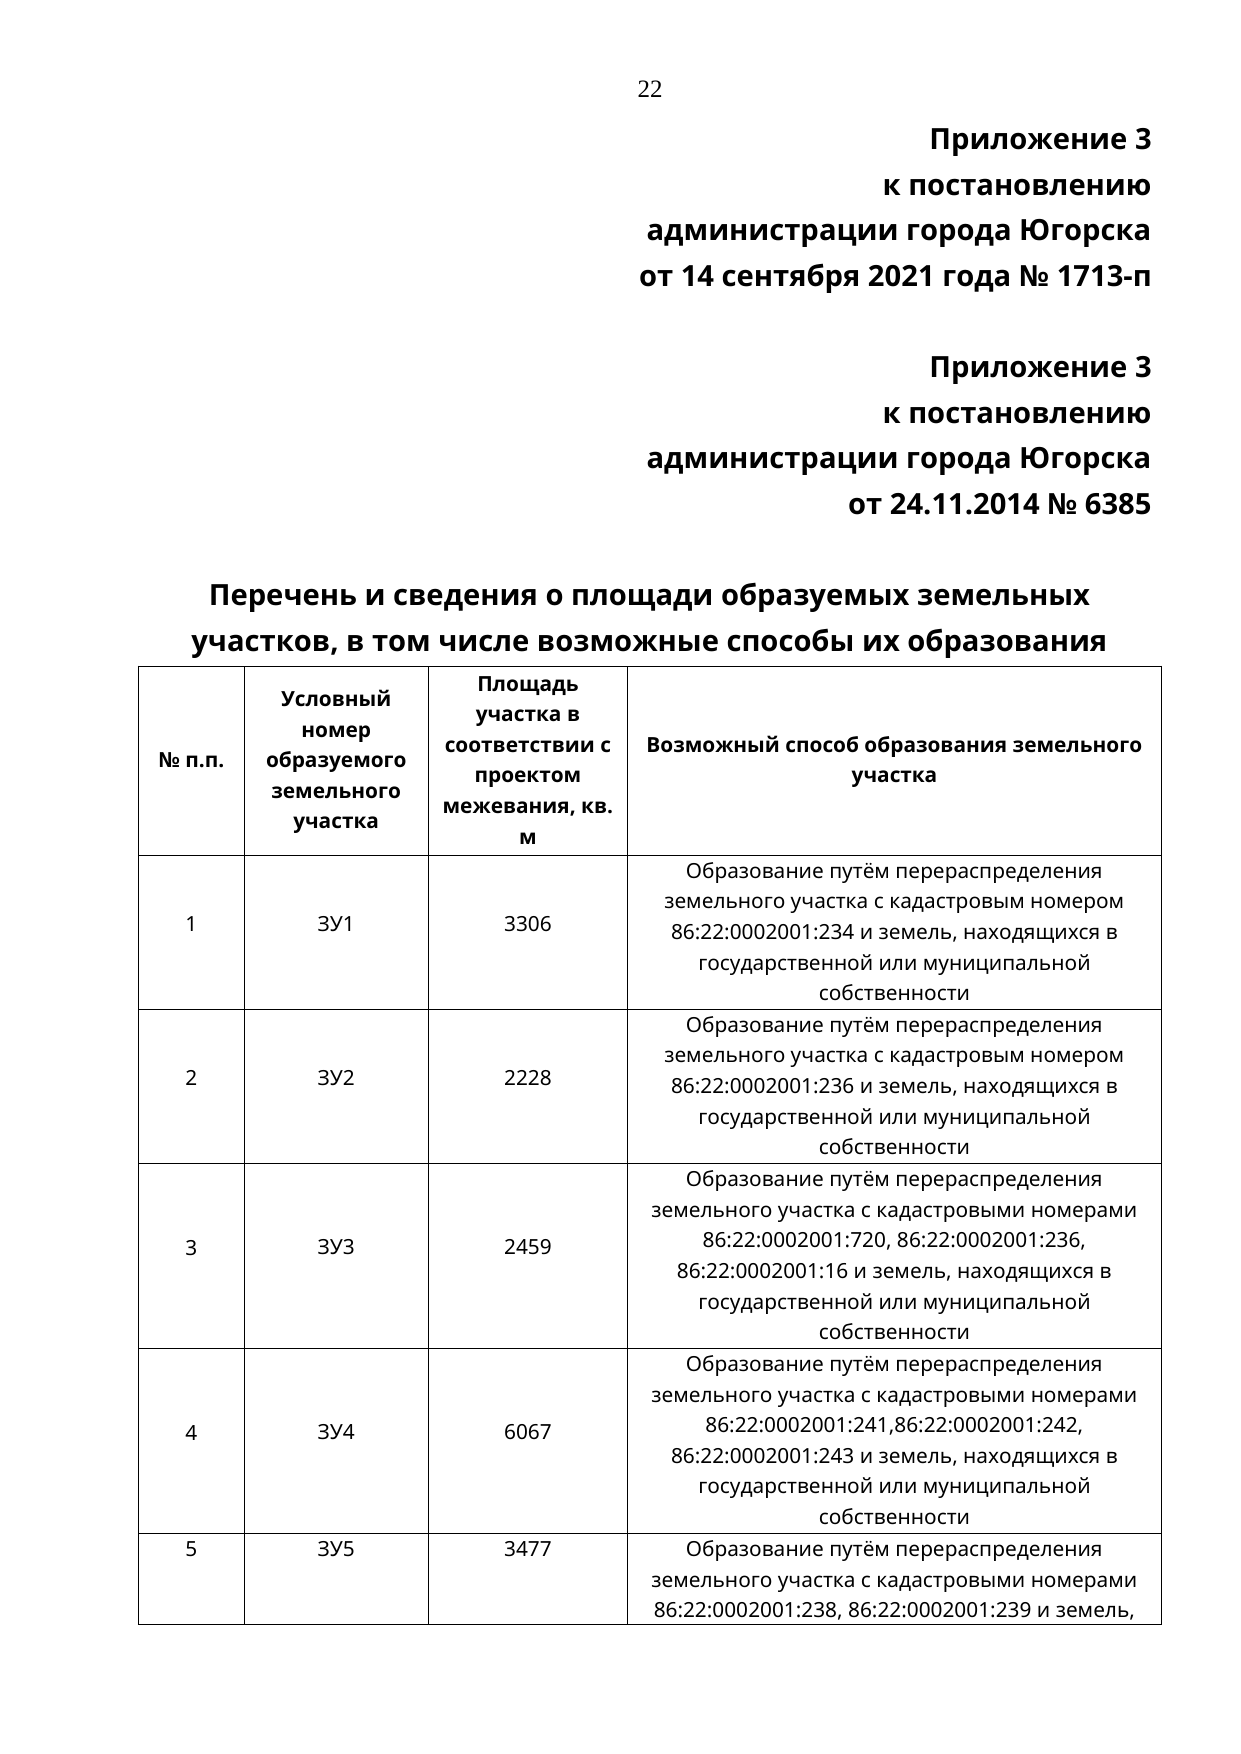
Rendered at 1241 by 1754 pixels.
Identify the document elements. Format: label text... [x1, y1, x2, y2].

table_cell ЗУ3 [245, 1164, 428, 1348]
table_cell Образование путём перераспределения земельного участка с кадастровыми номерами 86:22:0002001:720, 86:22:0002001:236, 86:22:0002001:16 и земель, находящихся в государственной или муниципальной собственности [628, 1164, 1161, 1348]
table_cell [139, 1349, 244, 1533]
text от 14 сентября 2021 года № 1713-п [148, 255, 1152, 295]
table_header № п.п. [139, 667, 244, 855]
table_cell Образование путём перераспределения земельного участка с кадастровым номером 86:22:0002001:234 и земель, находящихся в государственной или муниципальной собственности [628, 856, 1161, 1009]
table_cell 2459 [429, 1164, 627, 1348]
table_cell Образование путём перераспределения земельного участка с кадастровым номером 86:22:0002001:236 и земель, находящихся в государственной или муниципальной собственности [628, 1010, 1161, 1163]
table_cell [139, 1534, 244, 1624]
table_cell 3477 [429, 1534, 627, 1624]
table_cell ЗУ1 [245, 856, 428, 1009]
text от 24.11.2014 № 6385 [148, 483, 1152, 523]
table_cell 2228 [429, 1010, 627, 1163]
table_header Возможный способ образования земельного участка [628, 667, 1161, 855]
table_cell [139, 856, 244, 1009]
table_header Условный номер образуемого земельного участка [245, 667, 428, 855]
text к постановлению [148, 164, 1152, 203]
text Приложение 3 [148, 346, 1152, 386]
text Перечень и сведения о площади образуемых земельных участков, в том числе возможные способы их образования [148, 574, 1152, 660]
table_cell [139, 1010, 244, 1163]
text к постановлению [148, 392, 1152, 432]
table_cell ЗУ4 [245, 1349, 428, 1533]
table_cell 3306 [429, 856, 627, 1009]
text администрации города Югорска [148, 437, 1152, 477]
table_cell Образование путём перераспределения земельного участка с кадастровыми номерами 86:22:0002001:241,86:22:0002001:242, 86:22:0002001:243 и земель, находящихся в государственной или муниципальной собственности [628, 1349, 1161, 1533]
table_cell 6067 [429, 1349, 627, 1533]
text Приложение 3 [148, 118, 1152, 158]
table_cell ЗУ2 [245, 1010, 428, 1163]
text администрации города Югорска [148, 209, 1152, 249]
table_cell ЗУ5 [245, 1534, 428, 1624]
table_cell [139, 1164, 244, 1348]
table_header Площадь участка в соответствии с проектом межевания, кв. м [429, 667, 627, 855]
